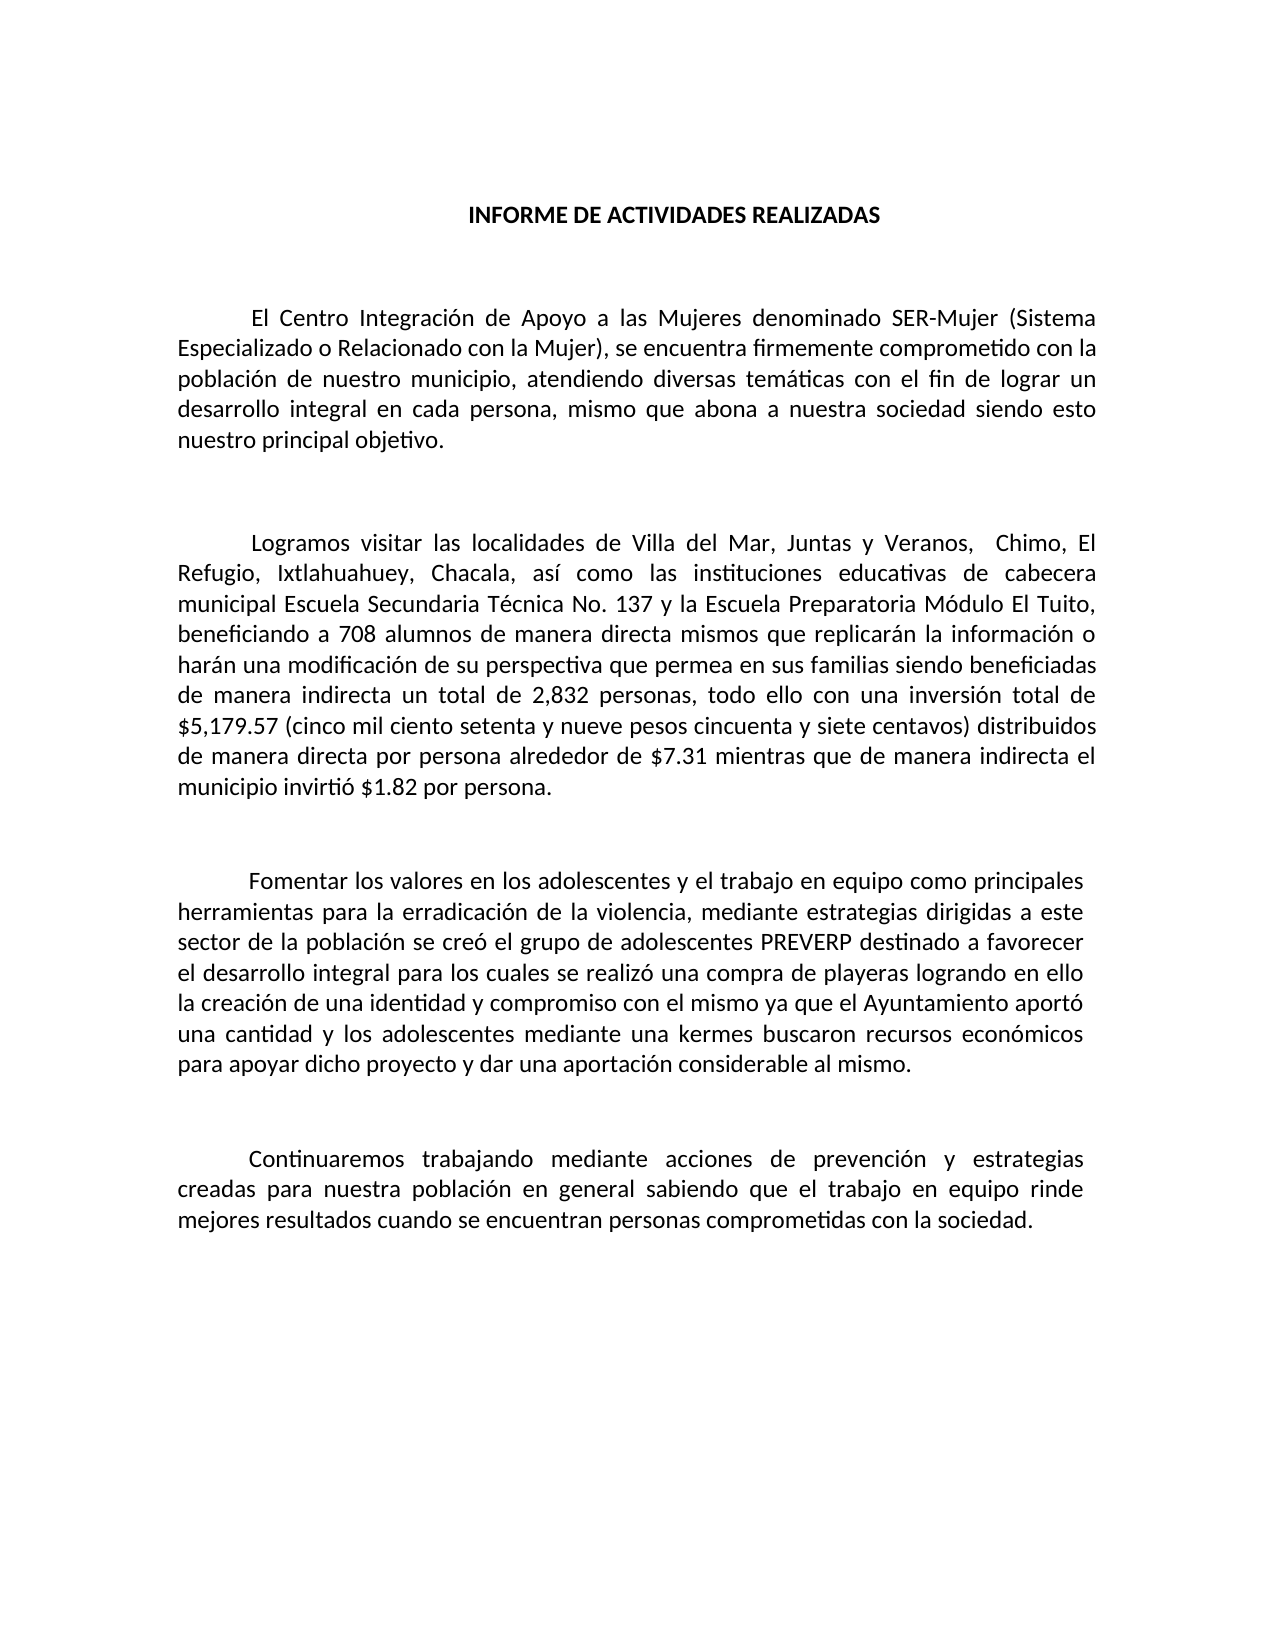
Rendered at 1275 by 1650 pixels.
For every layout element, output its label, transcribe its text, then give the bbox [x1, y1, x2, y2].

text Fomentar los valores en los adolescentes y el trabajo en equipo como principales herramientas para la erradicación de la violencia, mediante estrategias dirigidas a este sector de la población se creó el grupo de adolescentes PREVERP destinado a favorecer el desarrollo integral para los cuales se realizó una compra de playeras logrando en ello la creación de una identidad y compromiso con el mismo ya que el Ayuntamiento aportó una cantidad y los adolescentes mediante una kermes buscaron recursos económicos para apoyar dicho proyecto y dar una aportación considerable al mismo. [177, 865, 1085, 1079]
text INFORME DE ACTIVIDADES REALIZADAS [177, 199, 1098, 229]
text El Centro Integración de Apoyo a las Mujeres denominado SER-Mujer (Sistema Especializado o Relacionado con la Mujer), se encuentra firmemente comprometido con la población de nuestro municipio, atendiendo diversas temáticas con el fin de lograr un desarrollo integral en cada persona, mismo que abona a nuestra sociedad siendo esto nuestro principal objetivo. [177, 302, 1098, 454]
text Logramos visitar las localidades de Villa del Mar, Juntas y Veranos, Chimo, El Refugio, Ixtlahuahuey, Chacala, así como las instituciones educativas de cabecera municipal Escuela Secundaria Técnica No. 137 y la Escuela Preparatoria Módulo El Tuito, beneficiando a 708 alumnos de manera directa mismos que replicarán la información o harán una modificación de su perspectiva que permea en sus familias siendo beneficiadas de manera indirecta un total de 2,832 personas, todo ello con una inversión total de $5,179.57 (cinco mil ciento setenta y nueve pesos cincuenta y siete centavos) distribuidos de manera directa por persona alrededor de $7.31 mientras que de manera indirecta el municipio invirtió $1.82 por persona. [177, 527, 1098, 801]
text Continuaremos trabajando mediante acciones de prevención y estrategias creadas para nuestra población en general sabiendo que el trabajo en equipo rinde mejores resultados cuando se encuentran personas comprometidas con la sociedad. [177, 1143, 1085, 1234]
